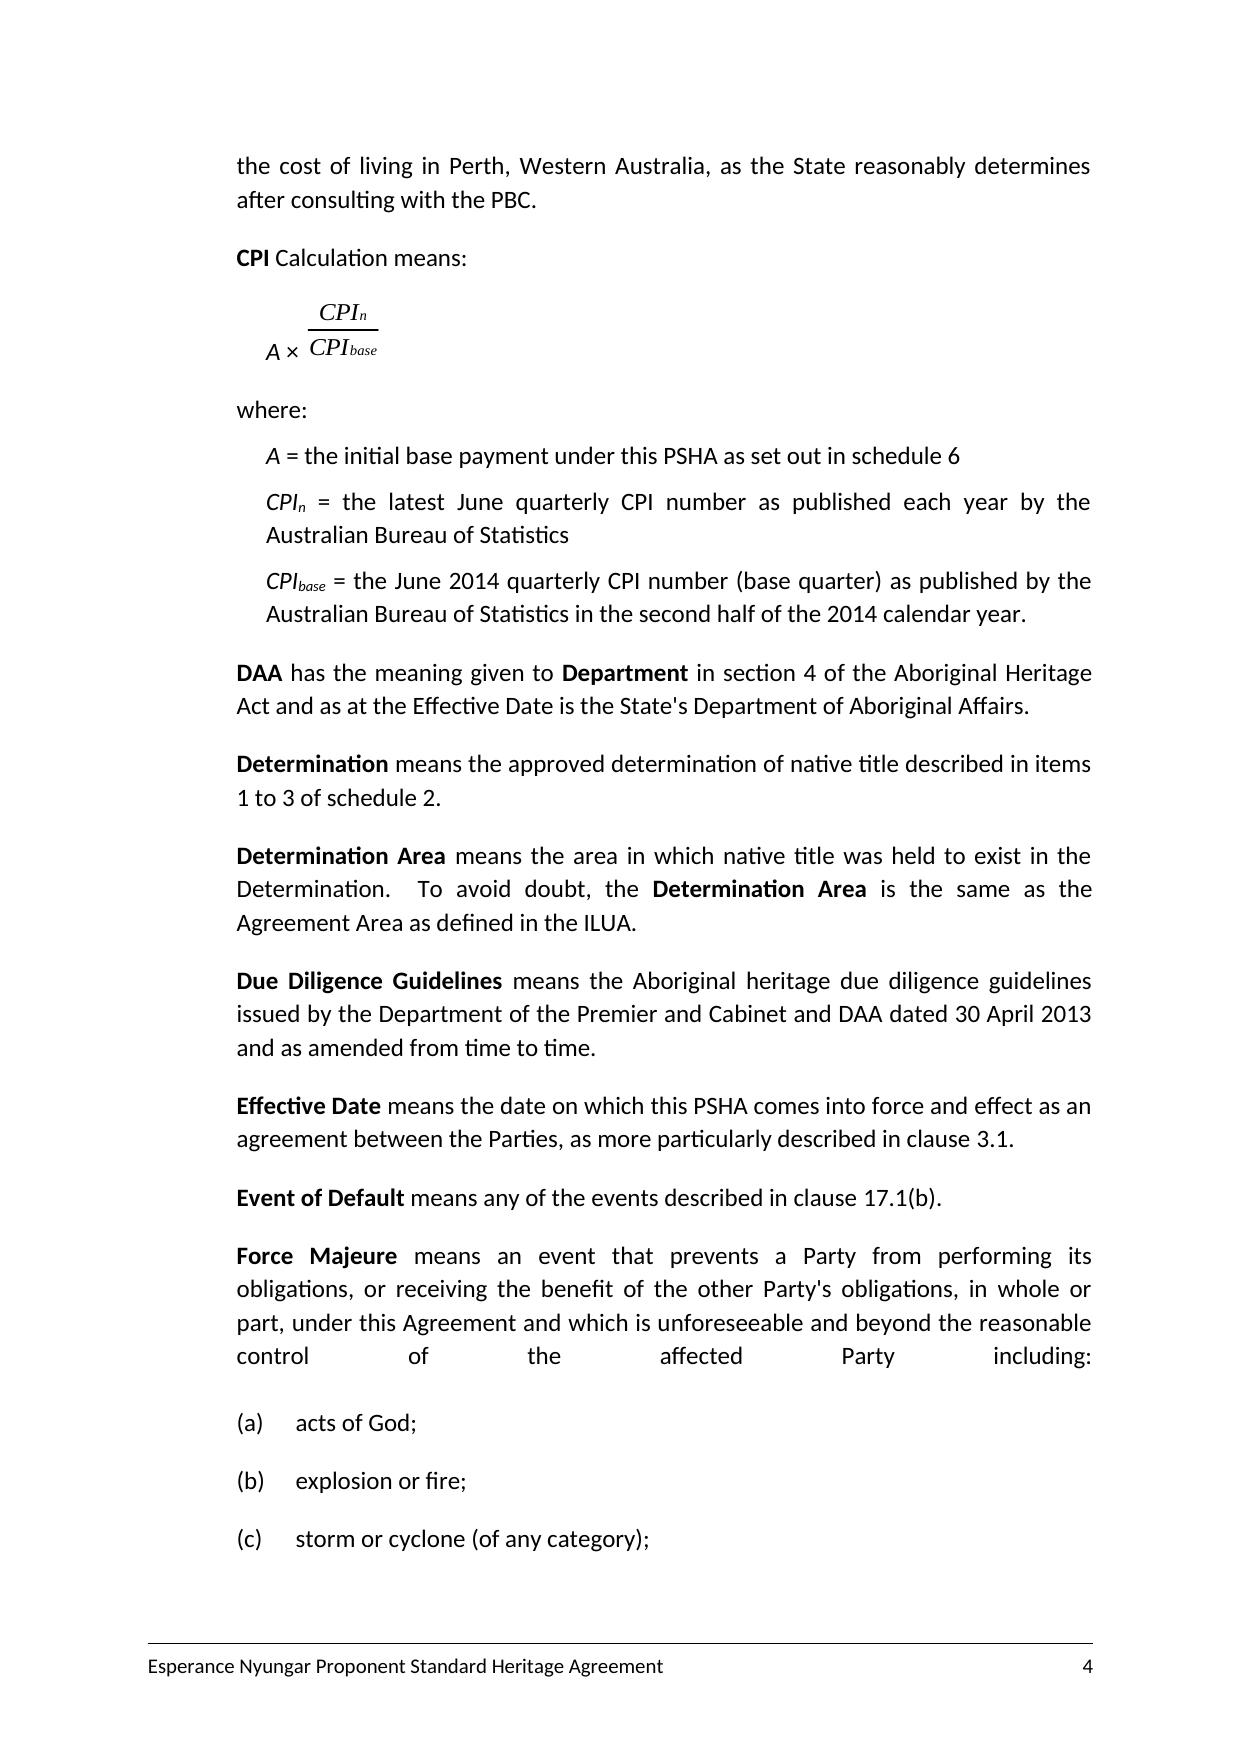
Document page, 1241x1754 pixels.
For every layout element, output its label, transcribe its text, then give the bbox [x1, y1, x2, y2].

text (a) acts of God; [236, 1404, 1092, 1437]
text Determination Area means the area in which native title was held to exist in the Determination. To avoid doubt, the Determination Area is the same as the Agreement Area as defined in the ILUA. [236, 837, 1092, 937]
text (c) storm or cyclone (of any category); [236, 1521, 1092, 1554]
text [236, 148, 1092, 214]
text CPIbase = the June 2014 quarterly CPI number (base quarter) as published by the Australian Bureau of Statistics in the second half of the 2014 calendar year. [266, 562, 1092, 629]
text CPI Calculation means: [236, 239, 1092, 273]
text A × [266, 298, 1092, 366]
text where: [236, 391, 1092, 425]
text Determination means the approved determination of native title described in items 1 to 3 of schedule 2. [236, 746, 1092, 812]
text Event of Default means any of the events described in clause 17.1(b). [236, 1179, 1092, 1212]
text Force Majeure means an event that prevents a Party from performing its obligations, or receiving the benefit of the other Party's obligations, in whole or part, under this Agreement and which is unforeseeable and beyond the reasonable control of the affected Party including: [236, 1237, 1092, 1404]
text (b) explosion or fire; [236, 1462, 1092, 1496]
text CPIn = the latest June quarterly CPI number as published each year by the Australian Bureau of Statistics [266, 483, 1092, 550]
text A = the initial base payment under this PSHA as set out in schedule 6 [266, 437, 1092, 471]
text Effective Date means the date on which this PSHA comes into force and effect as an agreement between the Parties, as more particularly described in clause 3.1. [236, 1087, 1092, 1154]
text DAA has the meaning given to Department in section 4 of the Aboriginal Heritage Act and as at the Effective Date is the State's Department of Aboriginal Affairs. [236, 654, 1092, 721]
text Due Diligence Guidelines means the Aboriginal heritage due diligence guidelines issued by the Department of the Premier and Cabinet and DAA dated 30 April 2013 and as amended from time to time. [236, 962, 1092, 1062]
